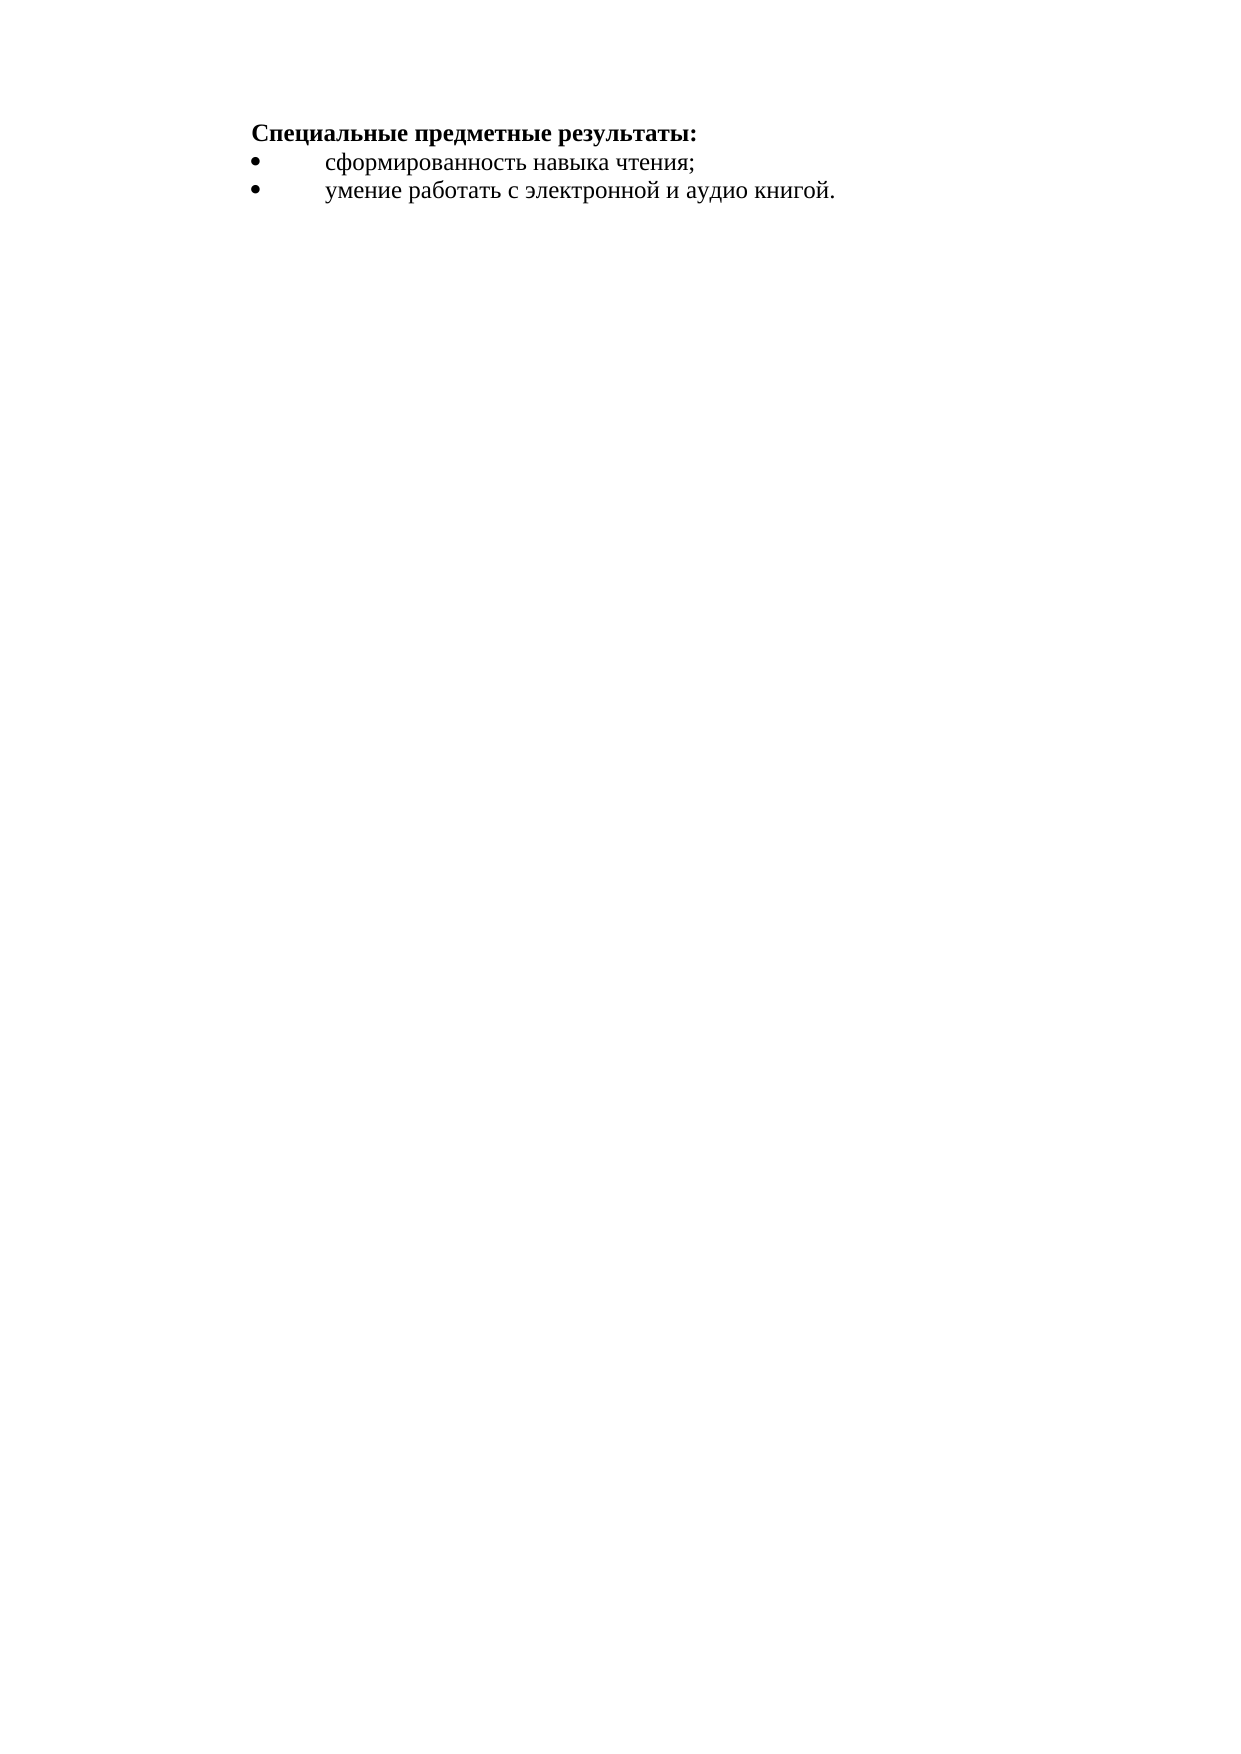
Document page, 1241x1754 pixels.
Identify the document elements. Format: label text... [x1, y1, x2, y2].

list сформированность навыка чтения; [177, 147, 1152, 176]
text Специальные предметные результаты: [177, 118, 1152, 147]
list умение работать с электронной и аудио книгой. [177, 176, 1152, 204]
